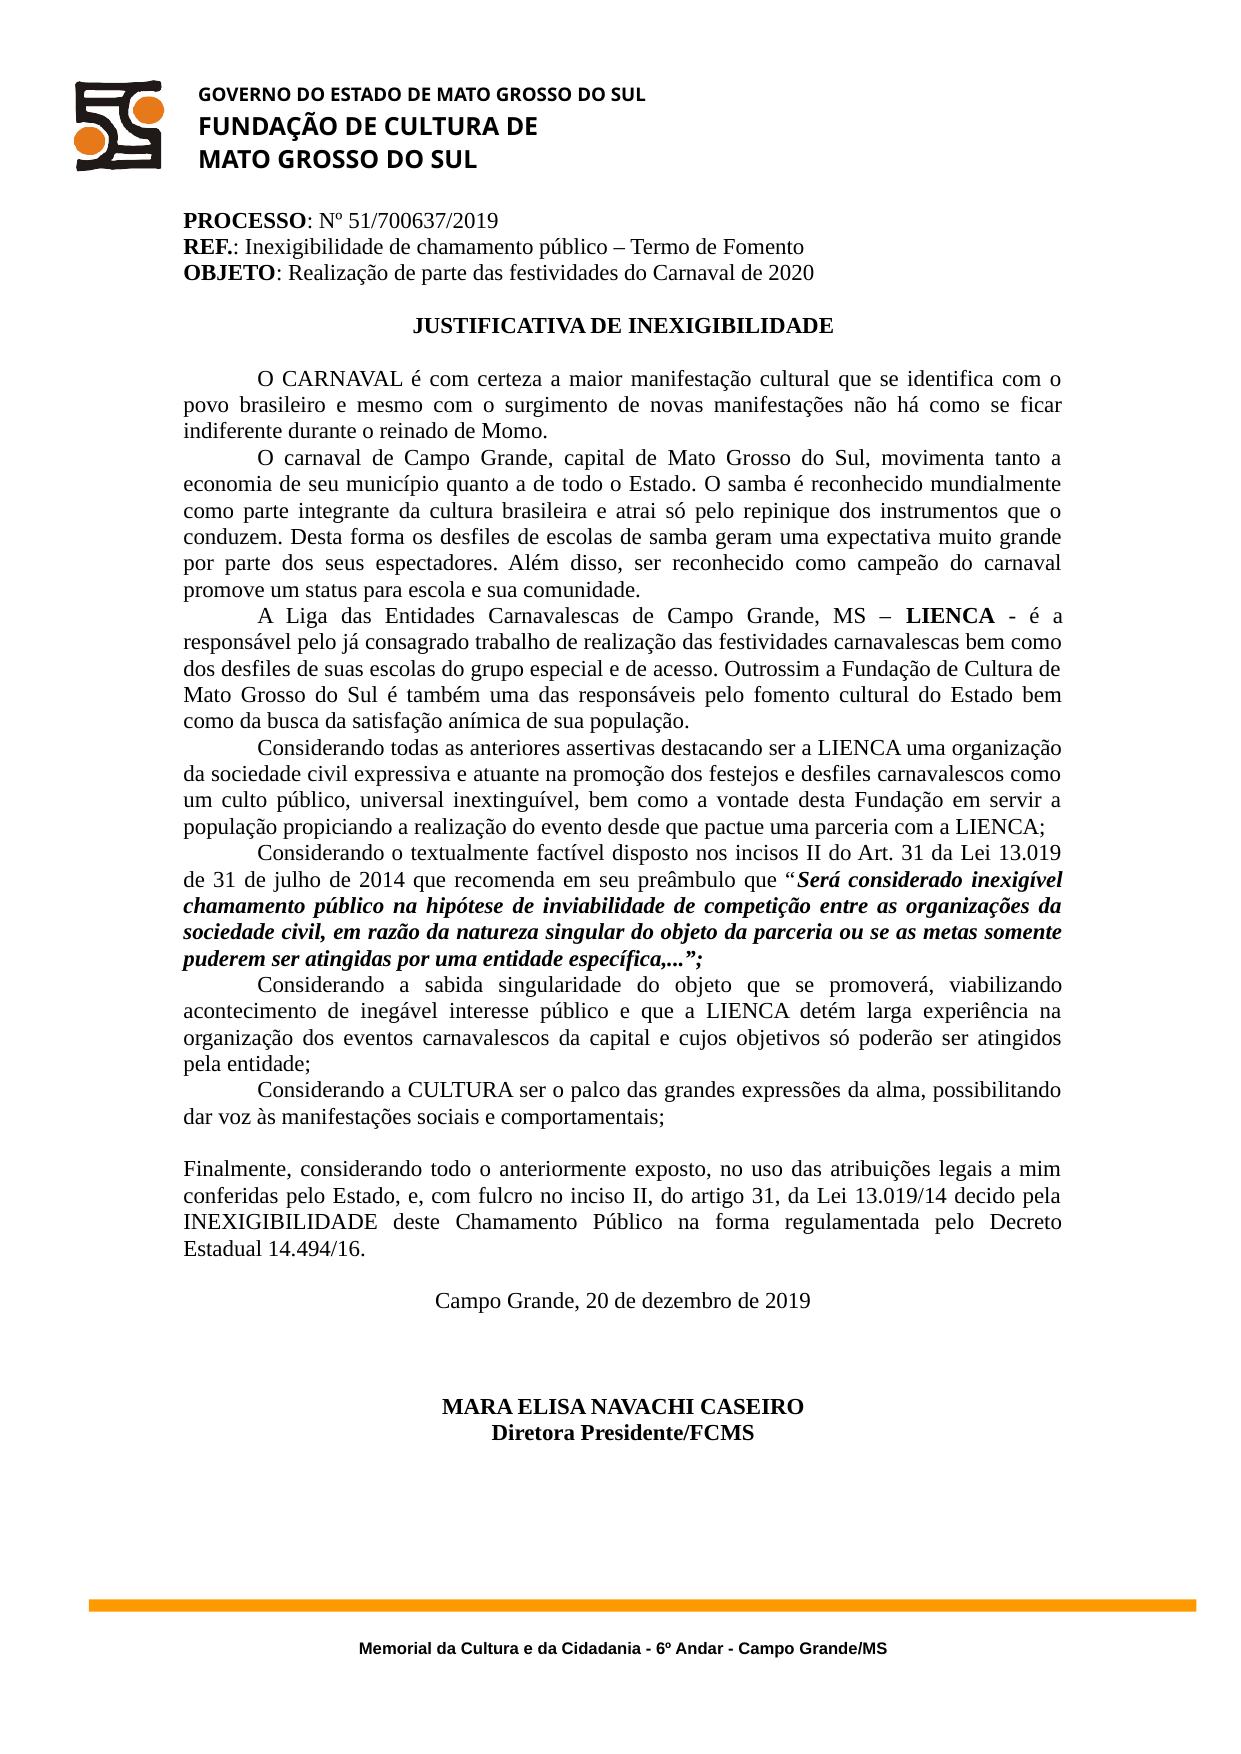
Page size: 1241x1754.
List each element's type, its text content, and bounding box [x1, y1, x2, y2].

text REF.: Inexigibilidade de chamamento público – Termo de Fomento [183, 233, 1063, 259]
text O carnaval de Campo Grande, capital de Mato Grosso do Sul, movimenta tanto a economia de seu município quanto a de todo o Estado. O samba é reconhecido mundialmente como parte integrante da cultura brasileira e atrai só pelo repinique dos instrumentos que o conduzem. Desta forma os desfiles de escolas de samba geram uma expectativa muito grande por parte dos seus espectadores. Além disso, ser reconhecido como campeão do carnaval promove um status para escola e sua comunidade. [183, 444, 1063, 602]
text Finalmente, considerando todo o anteriormente exposto, no uso das atribuições legais a mim conferidas pelo Estado, e, com fulcro no inciso II, do artigo 31, da Lei 13.019/14 decido pela INEXIGIBILIDADE deste Chamamento Público na forma regulamentada pelo Decreto Estadual 14.494/16. [183, 1156, 1063, 1261]
text MARA ELISA NAVACHI CASEIRO [183, 1393, 1063, 1419]
text OBJETO: Realização de parte das festividades do Carnaval de 2020 [183, 259, 1063, 286]
text Considerando todas as anteriores assertivas destacando ser a LIENCA uma organização da sociedade civil expressiva e atuante na promoção dos festejos e desfiles carnavalescos como um culto público, universal inextinguível, bem como a vontade desta Fundação em servir a população propiciando a realização do evento desde que pactue uma parceria com a LIENCA; [183, 734, 1063, 839]
text Diretora Presidente/FCMS [183, 1419, 1063, 1445]
text Considerando a sabida singularidade do objeto que se promoverá, viabilizando acontecimento de inegável interesse público e que a LIENCA detém larga experiência na organização dos eventos carnavalescos da capital e cujos objetivos só poderão ser atingidos pela entidade; [183, 971, 1063, 1076]
text A Liga das Entidades Carnavalescas de Campo Grande, MS – LIENCA - é a responsável pelo já consagrado trabalho de realização das festividades carnavalescas bem como dos desfiles de suas escolas do grupo especial e de acesso. Outrossim a Fundação de Cultura de Mato Grosso do Sul é também uma das responsáveis pelo fomento cultural do Estado bem como da busca da satisfação anímica de sua população. [183, 602, 1063, 734]
text Considerando o textualmente factível disposto nos incisos II do Art. 31 da Lei 13.019 de 31 de julho de 2014 que recomenda em seu preâmbulo que “Será considerado inexigível chamamento público na hipótese de inviabilidade de competição entre as organizações da sociedade civil, em razão da natureza singular do objeto da parceria ou se as metas somente puderem ser atingidas por uma entidade específica,...”; [183, 839, 1063, 971]
text O CARNAVAL é com certeza a maior manifestação cultural que se identifica com o povo brasileiro e mesmo com o surgimento de novas manifestações não há como se ficar indiferente durante o reinado de Momo. [183, 365, 1063, 444]
text Campo Grande, 20 de dezembro de 2019 [183, 1287, 1063, 1314]
text PROCESSO: Nº 51/700637/2019 [183, 207, 1063, 233]
text Considerando a CULTURA ser o palco das grandes expressões da alma, possibilitando dar voz às manifestações sociais e comportamentais; [183, 1076, 1063, 1129]
text JUSTIFICATIVA DE INEXIGIBILIDADE [183, 312, 1063, 338]
